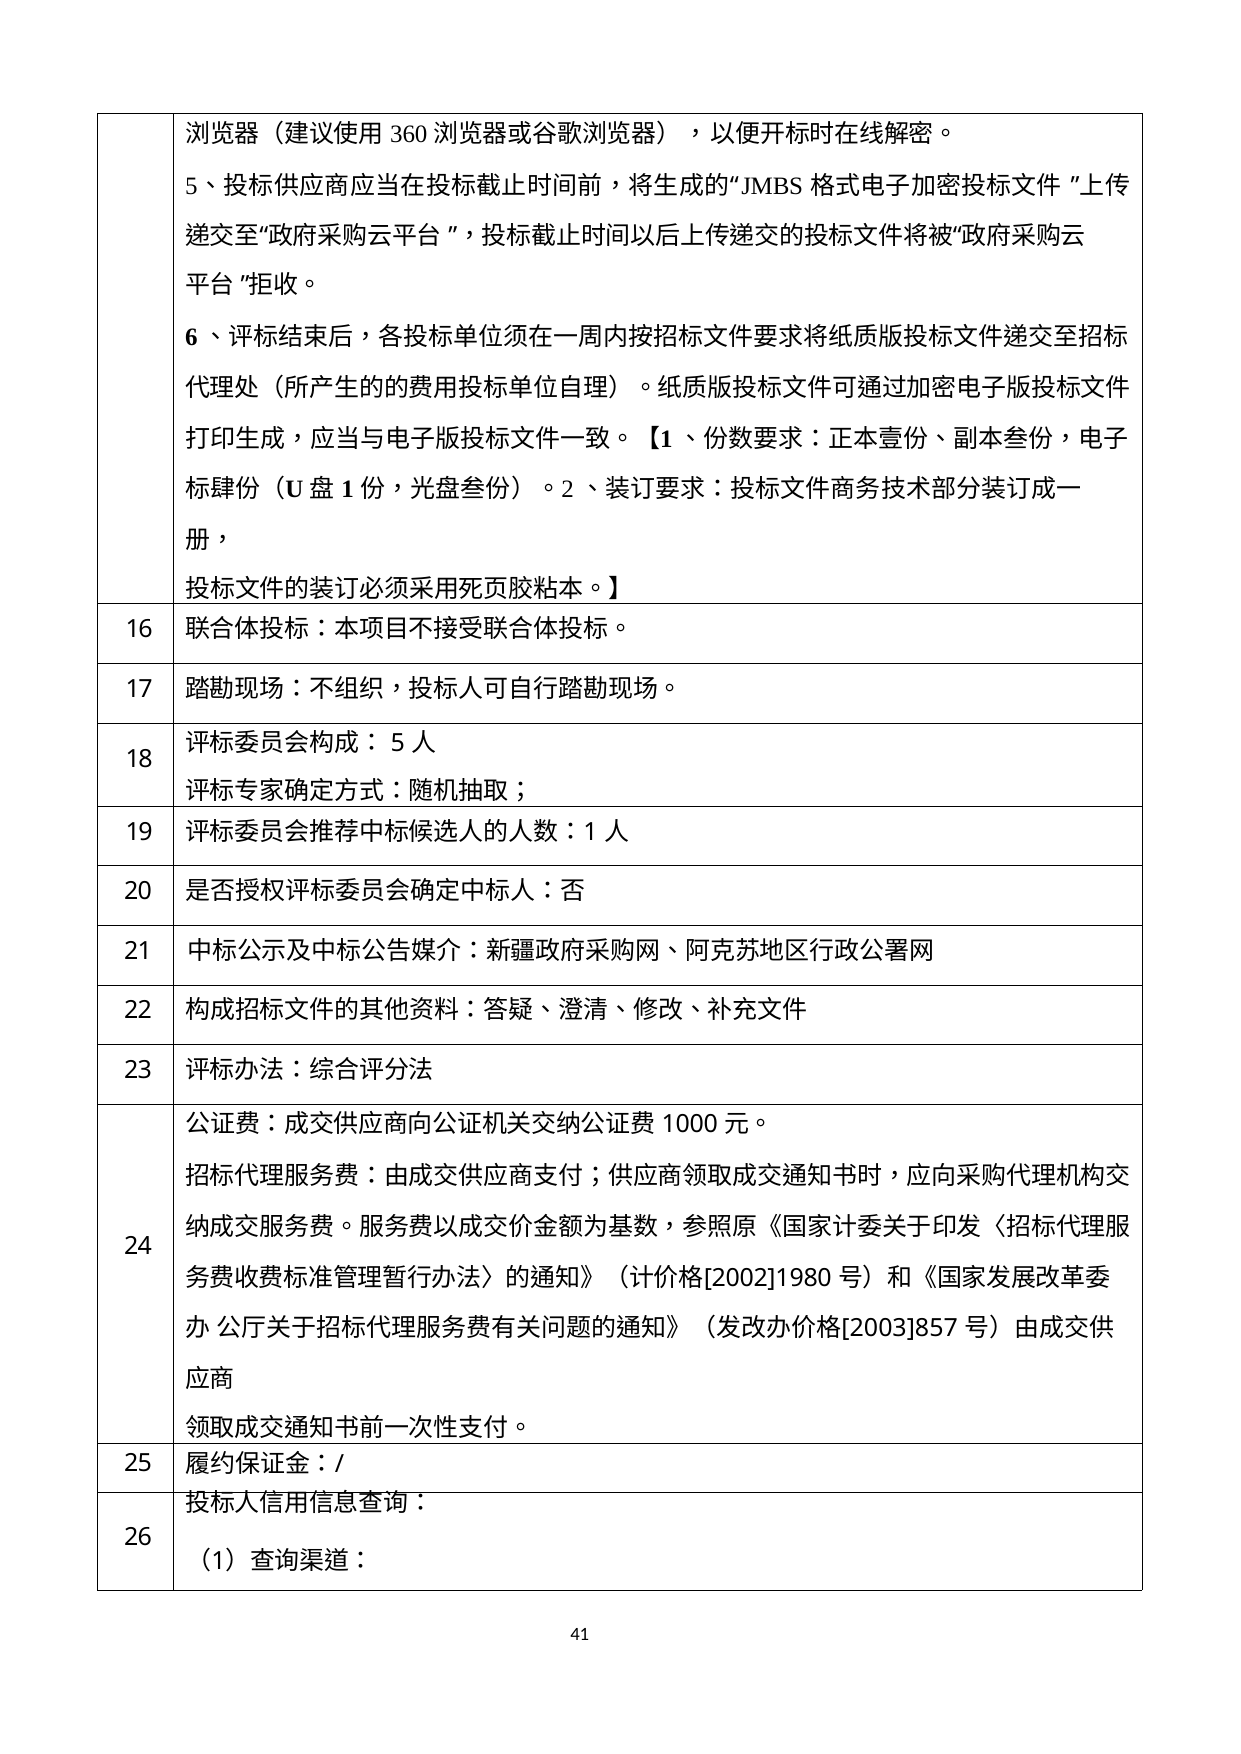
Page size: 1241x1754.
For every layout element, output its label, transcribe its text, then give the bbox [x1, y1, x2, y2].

table_cell 评标委员会构成： 5 人 评标专家确定方式：随机抽取； [174, 724, 1142, 806]
table_cell 构成招标文件的其他资料：答疑、澄清、修改、补充文件 [174, 986, 1142, 1044]
table_cell 投标人信用信息查询： （1）查询渠道： [174, 1493, 1142, 1590]
table_cell 中标公示及中标公告媒介：新疆政府采购网、阿克苏地区行政公署网 [174, 926, 1142, 984]
table_header [98, 114, 173, 603]
table_cell 26 [98, 1493, 173, 1590]
table_cell 公证费：成交供应商向公证机关交纳公证费 1000 元。 招标代理服务费：由成交供应商支付；供应商领取成交通知书时，应向采购代理机构交 纳成交服务费。服务费以成交价金额为基数，参照原《国家计委关于印发〈招标代理服 务费收费标准管理暂行办法〉的通知》（计价格[2002]1980 号）和《国家发展改革委办 公厅关于招标代理服务费有关问题的通知》（发改办价格[2003]857 号）由成交供应商 领取成交通知书前一次性支付。 [174, 1105, 1142, 1442]
table_cell 是否授权评标委员会确定中标人：否 [174, 866, 1142, 925]
table_cell 21 [98, 926, 173, 984]
table_cell 履约保证金：/ [174, 1444, 1142, 1492]
table_cell 20 [98, 866, 173, 925]
table_cell 18 [98, 724, 173, 806]
table_cell 24 [98, 1105, 173, 1442]
table_cell 22 [98, 986, 173, 1044]
table_cell 17 [98, 664, 173, 722]
table_cell 评标委员会推荐中标候选人的人数：1 人 [174, 807, 1142, 865]
table_cell 19 [98, 807, 173, 865]
table_cell 评标办法：综合评分法 [174, 1045, 1142, 1104]
table_cell 16 [98, 604, 173, 663]
table_cell 25 [98, 1444, 173, 1492]
table_cell 联合体投标：本项目不接受联合体投标。 [174, 604, 1142, 663]
table_header 浏览器（建议使用 360 浏览器或谷歌浏览器），以便开标时在线解密。 5、投标供应商应当在投标截止时间前，将生成的“JMBS 格式电子加密投标文件 ”上传 递交至“政府采购云平台 ”，投标截止时间以后上传递交的投标文件将被“政府采购云 平台 ”拒收。 6 、评标结束后，各投标单位须在一周内按招标文件要求将纸质版投标文件递交至招标 代理处（所产生的的费用投标单位自理）。纸质版投标文件可通过加密电子版投标文件 打印生成，应当与电子版投标文件一致。【1 、份数要求：正本壹份、副本叁份，电子 标肆份（U 盘 1 份，光盘叁份）。2 、装订要求：投标文件商务技术部分装订成一册， 投标文件的装订必须采用死页胶粘本。】 [174, 114, 1142, 603]
table_cell 踏勘现场：不组织，投标人可自行踏勘现场。 [174, 664, 1142, 722]
table_cell 23 [98, 1045, 173, 1104]
